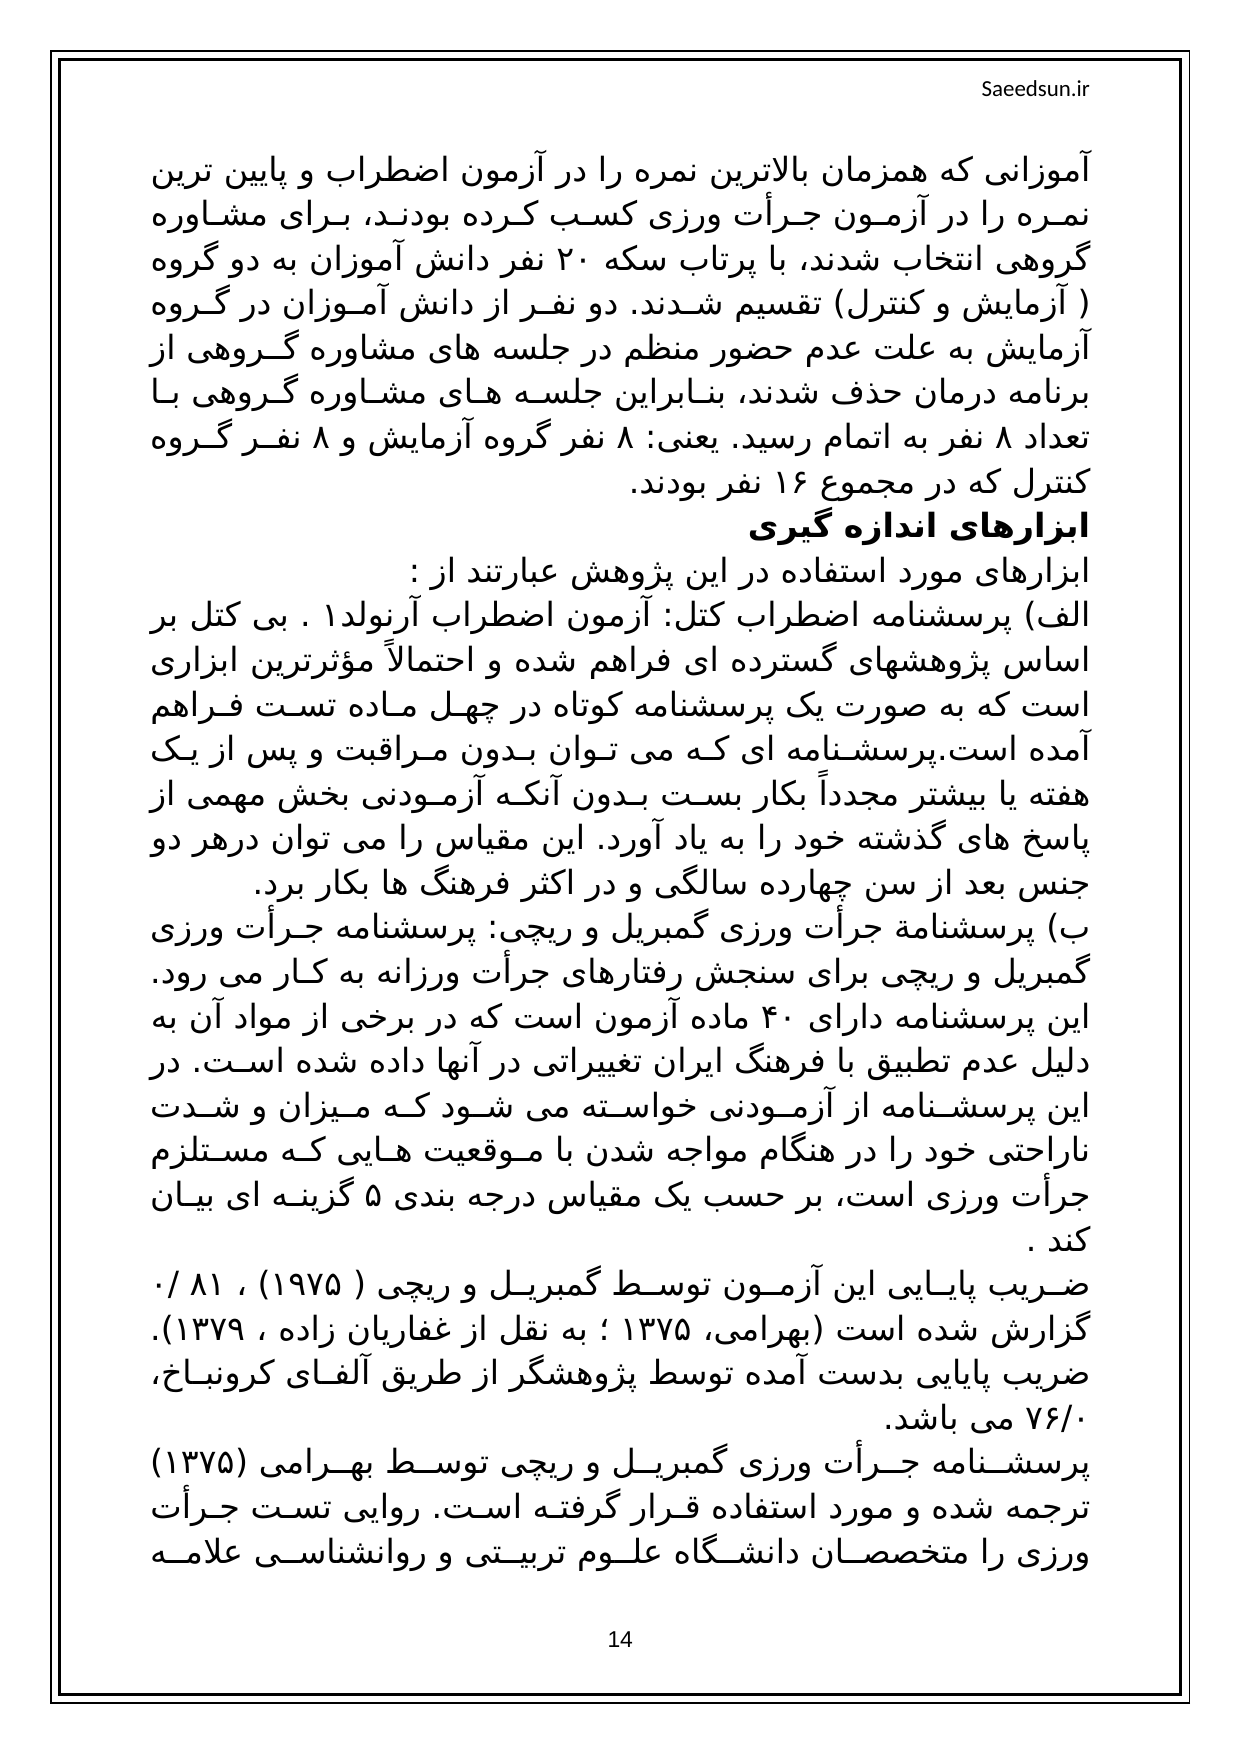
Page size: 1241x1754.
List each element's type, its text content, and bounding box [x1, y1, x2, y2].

text ابزارهای مورد استفاده در این پژوهش عبارتند از : [150, 551, 1090, 590]
text ب) پرسشنامة جرأت ورزی گمبریل و ریچی: پرسشنامه جرأت ورزی گمبریل و ریچی برای سنجش رفتارهای جرأت ورزانه به کار می رود. این پرسشنامه دارای ۴۰ ماده آزمون است که در برخی از مواد آن به دلیل عدم تطبیق با فرهنگ ایران تغییراتی در آنها داده شده است. در این پرسشنامه از آزمودنی خواسته می شود که میزان و شدت ناراحتی خود را در هنگام مواجه شدن با موقعیت هایی که مستلزم جرأت ورزی است، بر حسب یک مقیاس درجه بندی ۵ گزینه ای بیان کند . [150, 908, 1090, 1259]
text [150, 1443, 1090, 1571]
text ابزارهای اندازه گیری [150, 507, 1090, 546]
text ضریب پایایی این آزمون توسط گمبریل و ریچی ( ۱۹۷۵) ، ۸۱ /۰ گزارش شده است (بهرامی، ۱۳۷۵ ؛ به نقل از غفاریان زاده ، ۱۳۷۹). ضریب پایایی بدست آمده توسط پژوهشگر از طریق آلفای کرونباخ، ۷۶/۰ می باشد. [150, 1264, 1090, 1437]
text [150, 150, 1090, 501]
text الف) پرسشنامه اضطراب کتل: آزمون اضطراب آرنولد۱ . بی کتل بر اساس پژوهشهای گسترده ای فراهم شده و احتمالاً مؤثرترین ابزاری است که به صورت یک پرسشنامه کوتاه در چهل ماده تست فراهم آمده است.پرسشنامه ای که می توان بدون مراقبت و پس از یک هفته یا بیشتر مجدداً بکار بست بدون آنکه آزمودنی بخش مهمی از پاسخ های گذشته خود را به یاد آورد. این مقیاس را می توان درهر دو جنس بعد از سن چهارده سالگی و در اکثر فرهنگ ها بکار برد. [150, 596, 1090, 902]
